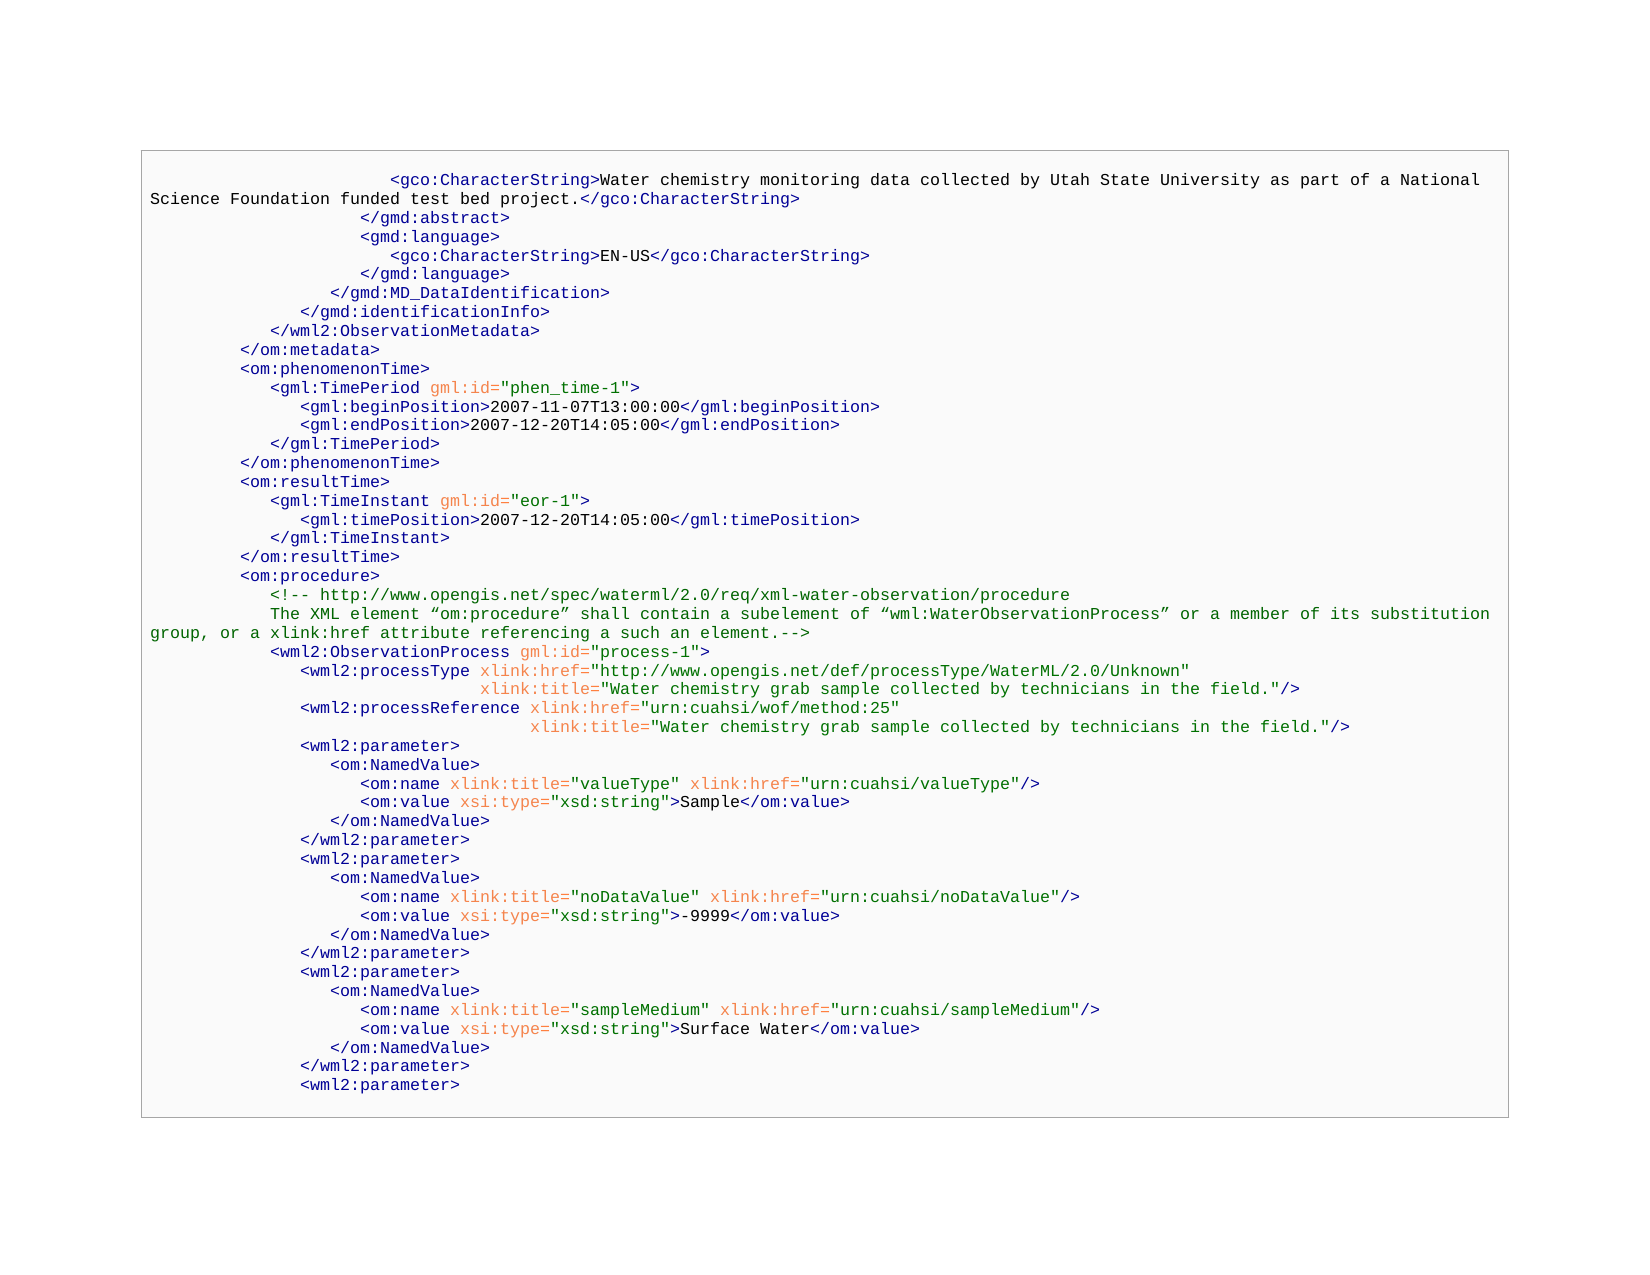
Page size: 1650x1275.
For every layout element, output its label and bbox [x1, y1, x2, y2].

text [142, 151, 1508, 1117]
